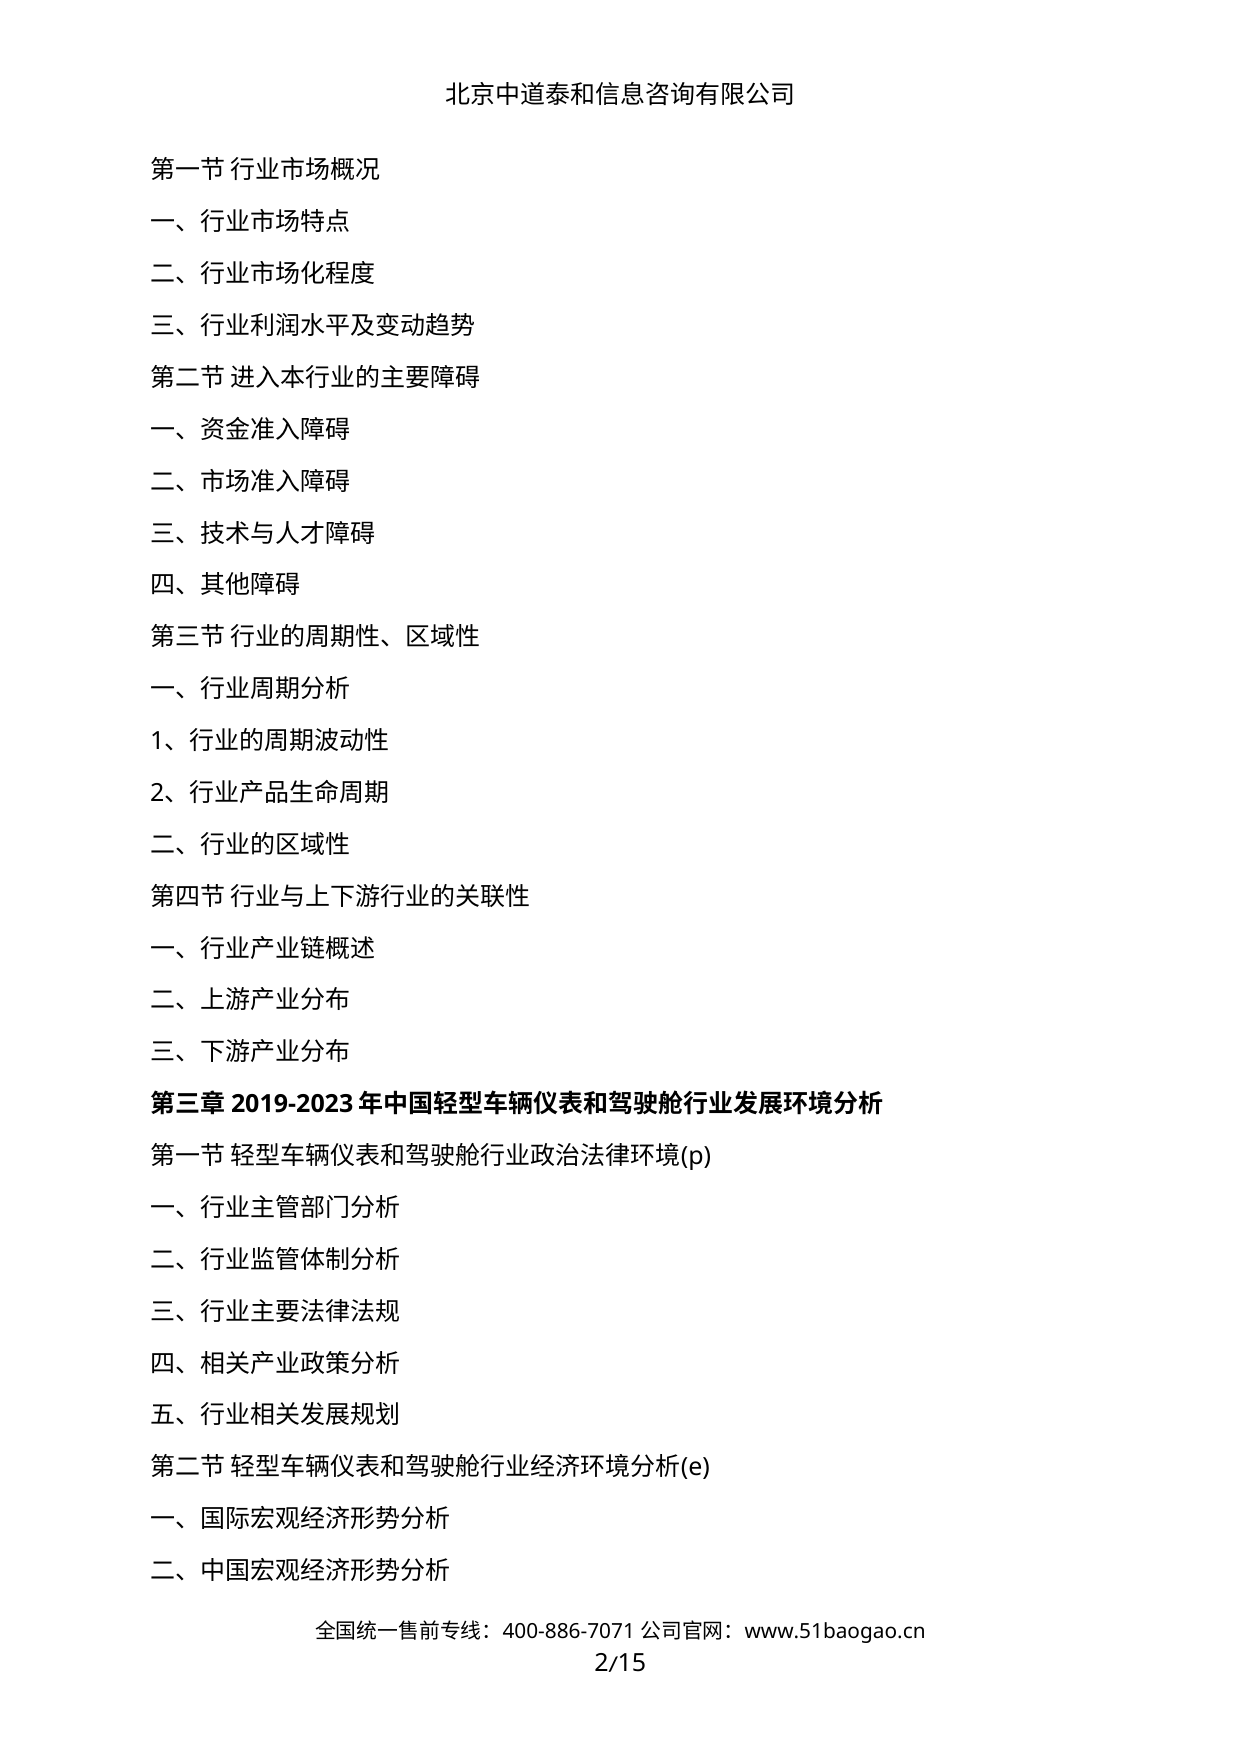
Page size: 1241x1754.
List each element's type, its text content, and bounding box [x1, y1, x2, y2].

text 二、行业的区域性 [150, 824, 1090, 861]
text 一、行业主管部门分析 [150, 1187, 1090, 1224]
text 1、行业的周期波动性 [150, 721, 1090, 757]
text 第一节 轻型车辆仪表和驾驶舱行业政治法律环境(p) [150, 1136, 1090, 1172]
text 第一节 行业市场概况 [150, 150, 1090, 186]
text 一、行业产业链概述 [150, 928, 1090, 964]
text 三、下游产业分布 [150, 1032, 1090, 1068]
text 一、国际宏观经济形势分析 [150, 1499, 1090, 1535]
text 三、技术与人才障碍 [150, 513, 1090, 549]
text 二、市场准入障碍 [150, 461, 1090, 497]
text 第二节 进入本行业的主要障碍 [150, 357, 1090, 394]
text 二、上游产业分布 [150, 980, 1090, 1016]
text 二、中国宏观经济形势分析 [150, 1551, 1090, 1587]
text 五、行业相关发展规划 [150, 1395, 1090, 1431]
text 第二节 轻型车辆仪表和驾驶舱行业经济环境分析(e) [150, 1447, 1090, 1483]
text 四、其他障碍 [150, 565, 1090, 601]
text 三、行业利润水平及变动趋势 [150, 306, 1090, 342]
text 二、行业监管体制分析 [150, 1239, 1090, 1276]
text 2、行业产品生命周期 [150, 772, 1090, 809]
text 一、行业周期分析 [150, 669, 1090, 705]
text 第三节 行业的周期性、区域性 [150, 617, 1090, 653]
text 二、行业市场化程度 [150, 254, 1090, 290]
text 第四节 行业与上下游行业的关联性 [150, 876, 1090, 912]
text 第三章 2019-2023年中国轻型车辆仪表和驾驶舱行业发展环境分析 [150, 1084, 1090, 1120]
text 一、行业市场特点 [150, 202, 1090, 238]
text 三、行业主要法律法规 [150, 1291, 1090, 1327]
text 四、相关产业政策分析 [150, 1343, 1090, 1379]
text 一、资金准入障碍 [150, 409, 1090, 446]
